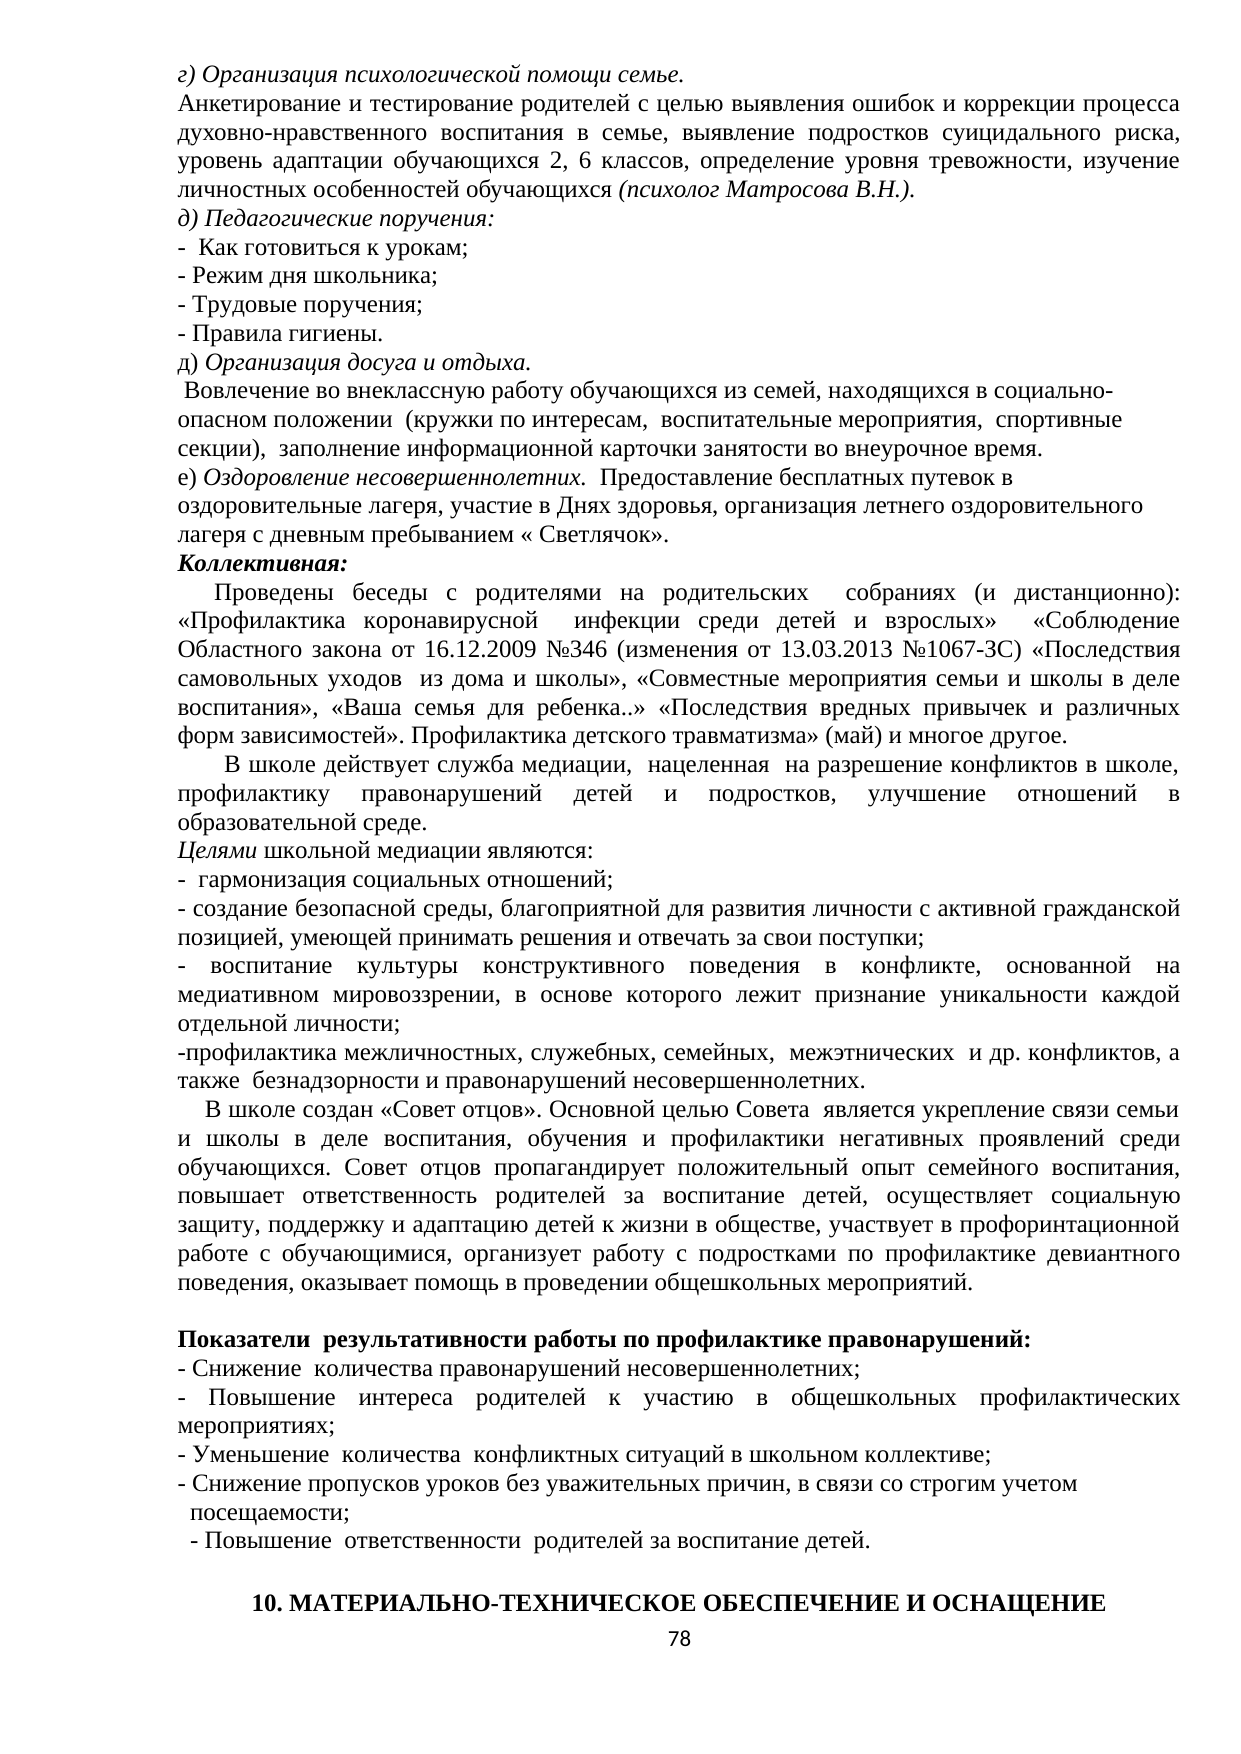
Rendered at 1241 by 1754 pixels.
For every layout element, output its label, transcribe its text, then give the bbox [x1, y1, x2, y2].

text д) Педагогические поручения: [177, 203, 1181, 232]
text г) Организация психологической помощи семье. [177, 59, 1181, 88]
text - воспитание культуры конструктивного поведения в конфликте, основанной на медиативном мировоззрении, в основе которого лежит признание уникальности каждой отдельной личности; [177, 950, 1181, 1037]
text - создание безопасной среды, благоприятной для развития личности с активной гражданской позицией, умеющей принимать решения и отвечать за свои поступки; [177, 893, 1181, 950]
text - Снижение количества правонарушений несовершеннолетних; [177, 1353, 1181, 1382]
text - Повышение ответственности родителей за воспитание детей. [140, 1525, 1181, 1554]
text - Уменьшение количества конфликтных ситуаций в школьном коллективе; [140, 1439, 1181, 1468]
text В школе создан «Совет отцов». Основной целью Совета является укрепление связи семьи и школы в деле воспитания, обучения и профилактики негативных проявлений среди обучающихся. Совет отцов пропагандирует положительный опыт семейного воспитания, повышает ответственность родителей за воспитание детей, осуществляет социальную защиту, поддержку и адаптацию детей к жизни в обществе, участвует в профоринтационной работе с обучающимися, организует работу с подростками по профилактике девиантного поведения, оказывает помощь в проведении общешкольных мероприятий. [177, 1094, 1181, 1295]
text Показатели результативности работы по профилактике правонарушений: [177, 1324, 1181, 1353]
text Анкетирование и тестирование родителей с целью выявления ошибок и коррекции процесса духовно-нравственного воспитания в семье, выявление подростков суицидального риска, уровень адаптации обучающихся 2, 6 классов, определение уровня тревожности, изучение личностных особенностей обучающихся (психолог Матросова В.Н.). [177, 88, 1181, 203]
text Коллективная: [177, 548, 1181, 577]
text - Трудовые поручения; [177, 289, 1181, 318]
text - гармонизация социальных отношений; [177, 864, 1181, 893]
text - Снижение пропусков уроков без уважительных причин, в связи со строгим учетом [140, 1468, 1181, 1497]
text Вовлечение во внеклассную работу обучающихся из семей, находящихся в социально-опасном положении (кружки по интересам, воспитательные мероприятия, спортивные секции), заполнение информационной карточки занятости во внеурочное время. [177, 375, 1181, 462]
text Проведены беседы с родителями на родительских собраниях (и дистанционно): «Профилактика коронавирусной инфекции среди детей и взрослых» «Соблюдение Областного закона от 16.12.2009 №346 (изменения от 13.03.2013 №1067-ЗС) «Последствия самовольных уходов из дома и школы», «Совместные мероприятия семьи и школы в деле воспитания», «Ваша семья для ребенка..» «Последствия вредных привычек и различных форм зависимостей». Профилактика детского травматизма» (май) и многое другое. [177, 577, 1181, 749]
text - Правила гигиены. [177, 318, 1181, 347]
text - Как готовиться к урокам; [177, 232, 1181, 260]
text В школе действует служба медиации, нацеленная на разрешение конфликтов в школе, профилактику правонарушений детей и подростков, улучшение отношений в образовательной среде. [177, 749, 1181, 835]
text 10. МАТЕРИАЛЬНО-ТЕХНИЧЕСКОЕ ОБЕСПЕЧЕНИЕ И ОСНАЩЕНИЕ [177, 1588, 1181, 1616]
text д) Организация досуга и отдыха. [177, 347, 1181, 375]
text - Режим дня школьника; [177, 260, 1181, 289]
text Целями школьной медиации являются: [177, 835, 1181, 864]
text - Повышение интереса родителей к участию в общешкольных профилактических мероприятиях; [177, 1382, 1181, 1439]
text посещаемости; [140, 1497, 1181, 1525]
text е) Оздоровление несовершеннолетних. Предоставление бесплатных путевок в оздоровительные лагеря, участие в Днях здоровья, организация летнего оздоровительного лагеря с дневным пребыванием « Светлячок». [177, 462, 1181, 548]
text -профилактика межличностных, служебных, семейных, межэтнических и др. конфликтов, а также безнадзорности и правонарушений несовершеннолетних. [177, 1037, 1181, 1094]
